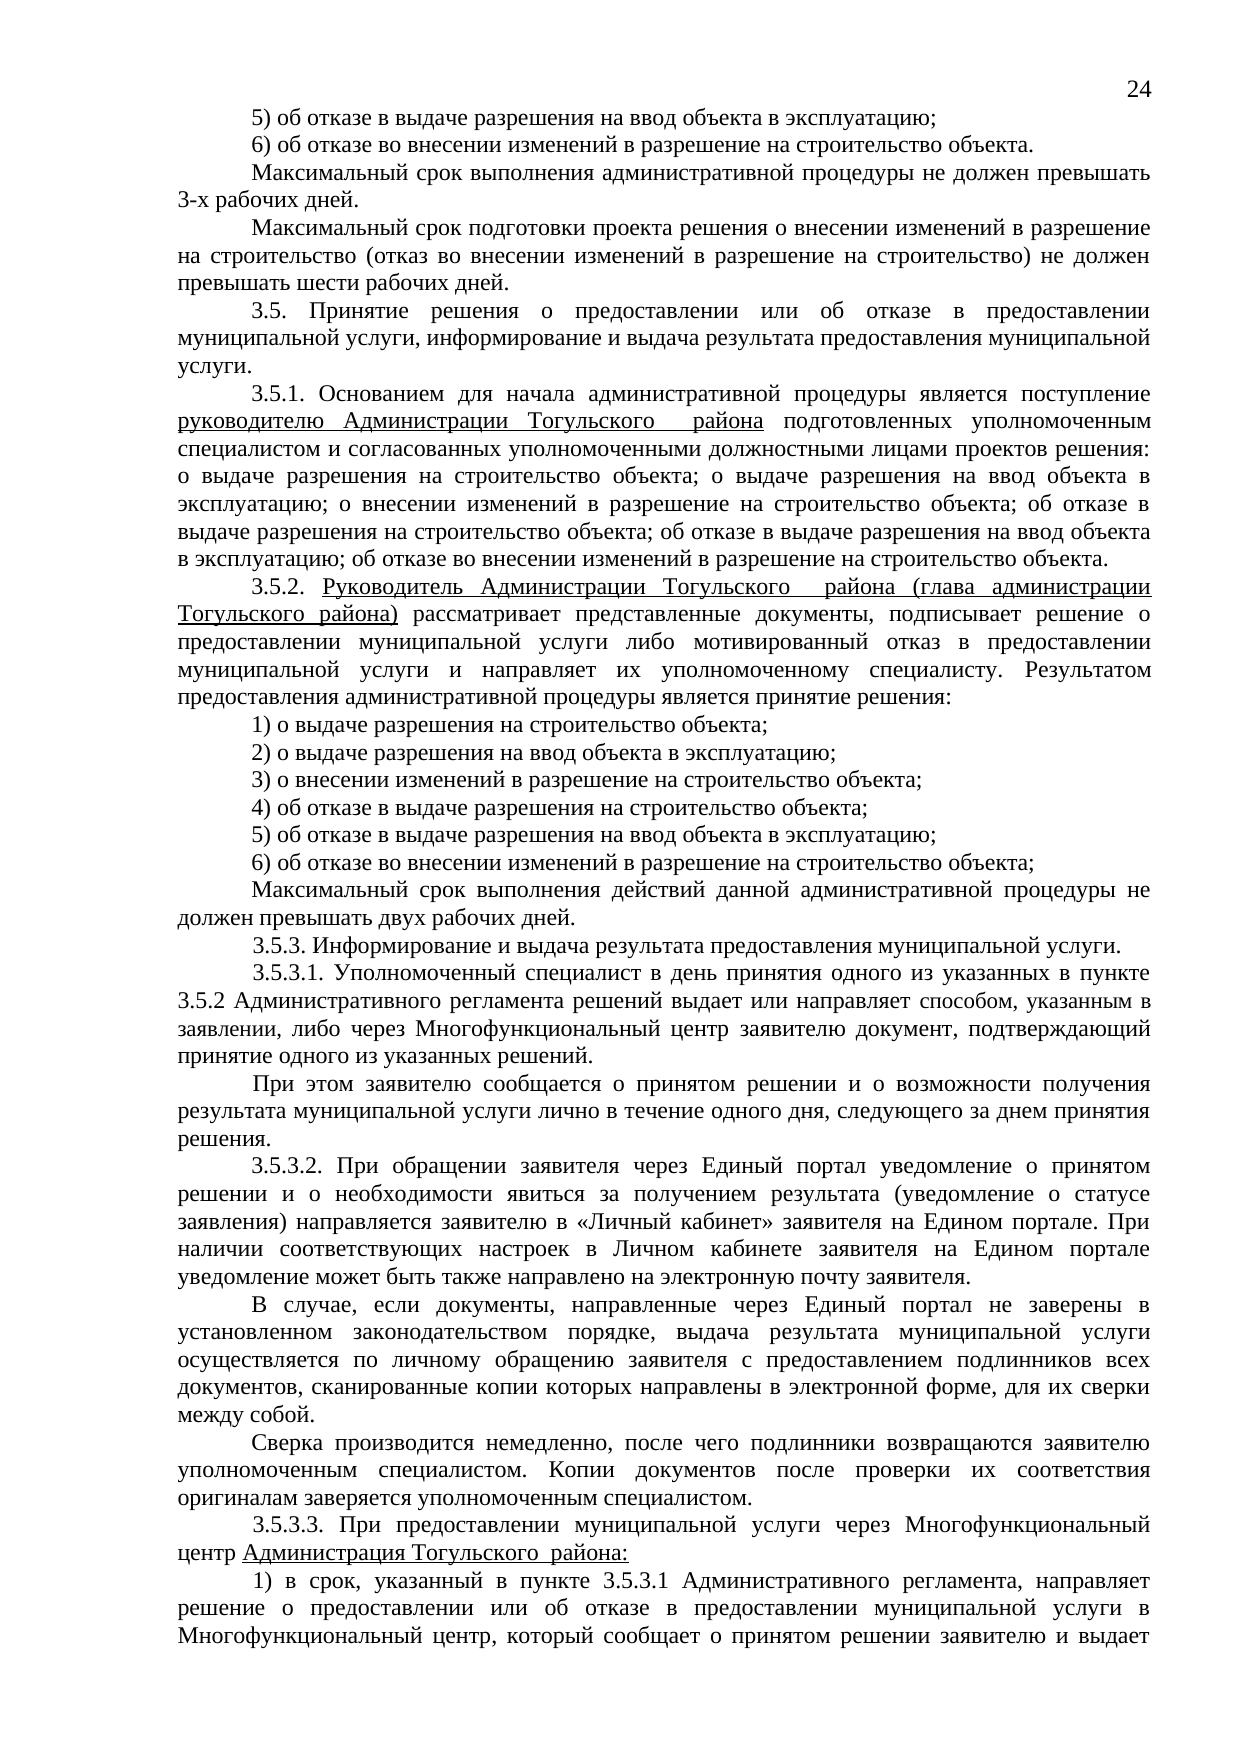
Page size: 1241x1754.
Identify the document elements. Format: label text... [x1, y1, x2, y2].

text При этом заявителю сообщается о принятом решении и о возможности получения результата муниципальной услуги лично в течение одного дня, следующего за днем принятия решения. [177, 1069, 1152, 1152]
text 4) об отказе в выдаче разрешения на строительство объекта; [177, 793, 1152, 820]
text 6) об отказе во внесении изменений в разрешение на строительство объекта. [177, 130, 1152, 158]
text Максимальный срок подготовки проекта решения о внесении изменений в разрешение на строительство (отказ во внесении изменений в разрешение на строительство) не должен превышать шести рабочих дней. [177, 213, 1152, 296]
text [177, 1566, 1152, 1648]
text Максимальный срок выполнения административной процедуры не должен превышать 3-х рабочих дней. [177, 158, 1152, 213]
text 5) об отказе в выдаче разрешения на ввод объекта в эксплуатацию; [177, 820, 1152, 848]
text 3.5.3.3. При предоставлении муниципальной услуги через Многофункциональный центр Администрация Тогульского района: [177, 1510, 1152, 1566]
text 3.5. Принятие решения о предоставлении или об отказе в предоставлении муниципальной услуги, информирование и выдача результата предоставления муниципальной услуги. [177, 296, 1152, 379]
text Максимальный срок выполнения действий данной административной процедуры не должен превышать двух рабочих дней. [177, 876, 1152, 931]
text 5) об отказе в выдаче разрешения на ввод объекта в эксплуатацию; [177, 103, 1152, 130]
text 3.5.1. Основанием для начала административной процедуры является поступление руководителю Администрации Тогульского района подготовленных уполномоченным специалистом и согласованных уполномоченными должностными лицами проектов решения: о выдаче разрешения на строительство объекта; о выдаче разрешения на ввод объекта в эксплуатацию; о внесении изменений в разрешение на строительство объекта; об отказе в выдаче разрешения на строительство объекта; об отказе в выдаче разрешения на ввод объекта в эксплуатацию; об отказе во внесении изменений в разрешение на строительство объекта. [177, 379, 1152, 572]
text 3) о внесении изменений в разрешение на строительство объекта; [177, 765, 1152, 793]
text 2) о выдаче разрешения на ввод объекта в эксплуатацию; [177, 737, 1152, 765]
text 6) об отказе во внесении изменений в разрешение на строительство объекта; [177, 848, 1152, 876]
text 3.5.3.2. При обращении заявителя через Единый портал уведомление о принятом решении и о необходимости явиться за получением результата (уведомление о статусе заявления) направляется заявителю в «Личный кабинет» заявителя на Едином портале. При наличии соответствующих настроек в Личном кабинете заявителя на Едином портале уведомление может быть также направлено на электронную почту заявителя. [177, 1152, 1152, 1289]
text 1) о выдаче разрешения на строительство объекта; [177, 710, 1152, 737]
text 3.5.3. Информирование и выдача результата предоставления муниципальной услуги. [177, 931, 1152, 958]
text Сверка производится немедленно, после чего подлинники возвращаются заявителю уполномоченным специалистом. Копии документов после проверки их соответствия оригиналам заверяется уполномоченным специалистом. [177, 1428, 1152, 1510]
text В случае, если документы, направленные через Единый портал не заверены в установленном законодательством порядке, выдача результата муниципальной услуги осуществляется по личному обращению заявителя с предоставлением подлинников всех документов, сканированные копии которых направлены в электронной форме, для их сверки между собой. [177, 1289, 1152, 1428]
text 3.5.2. Руководитель Администрации Тогульского района (глава администрации Тогульского района) рассматривает представленные документы, подписывает решение о предоставлении муниципальной услуги либо мотивированный отказ в предоставлении муниципальной услуги и направляет их уполномоченному специалисту. Результатом предоставления административной процедуры является принятие решения: [177, 572, 1152, 710]
text 3.5.3.1. Уполномоченный специалист в день принятия одного из указанных в пункте 3.5.2 Административного регламента решений выдает или направляет способом, указанным в заявлении, либо через Многофункциональный центр заявителю документ, подтверждающий принятие одного из указанных решений. [177, 958, 1152, 1069]
